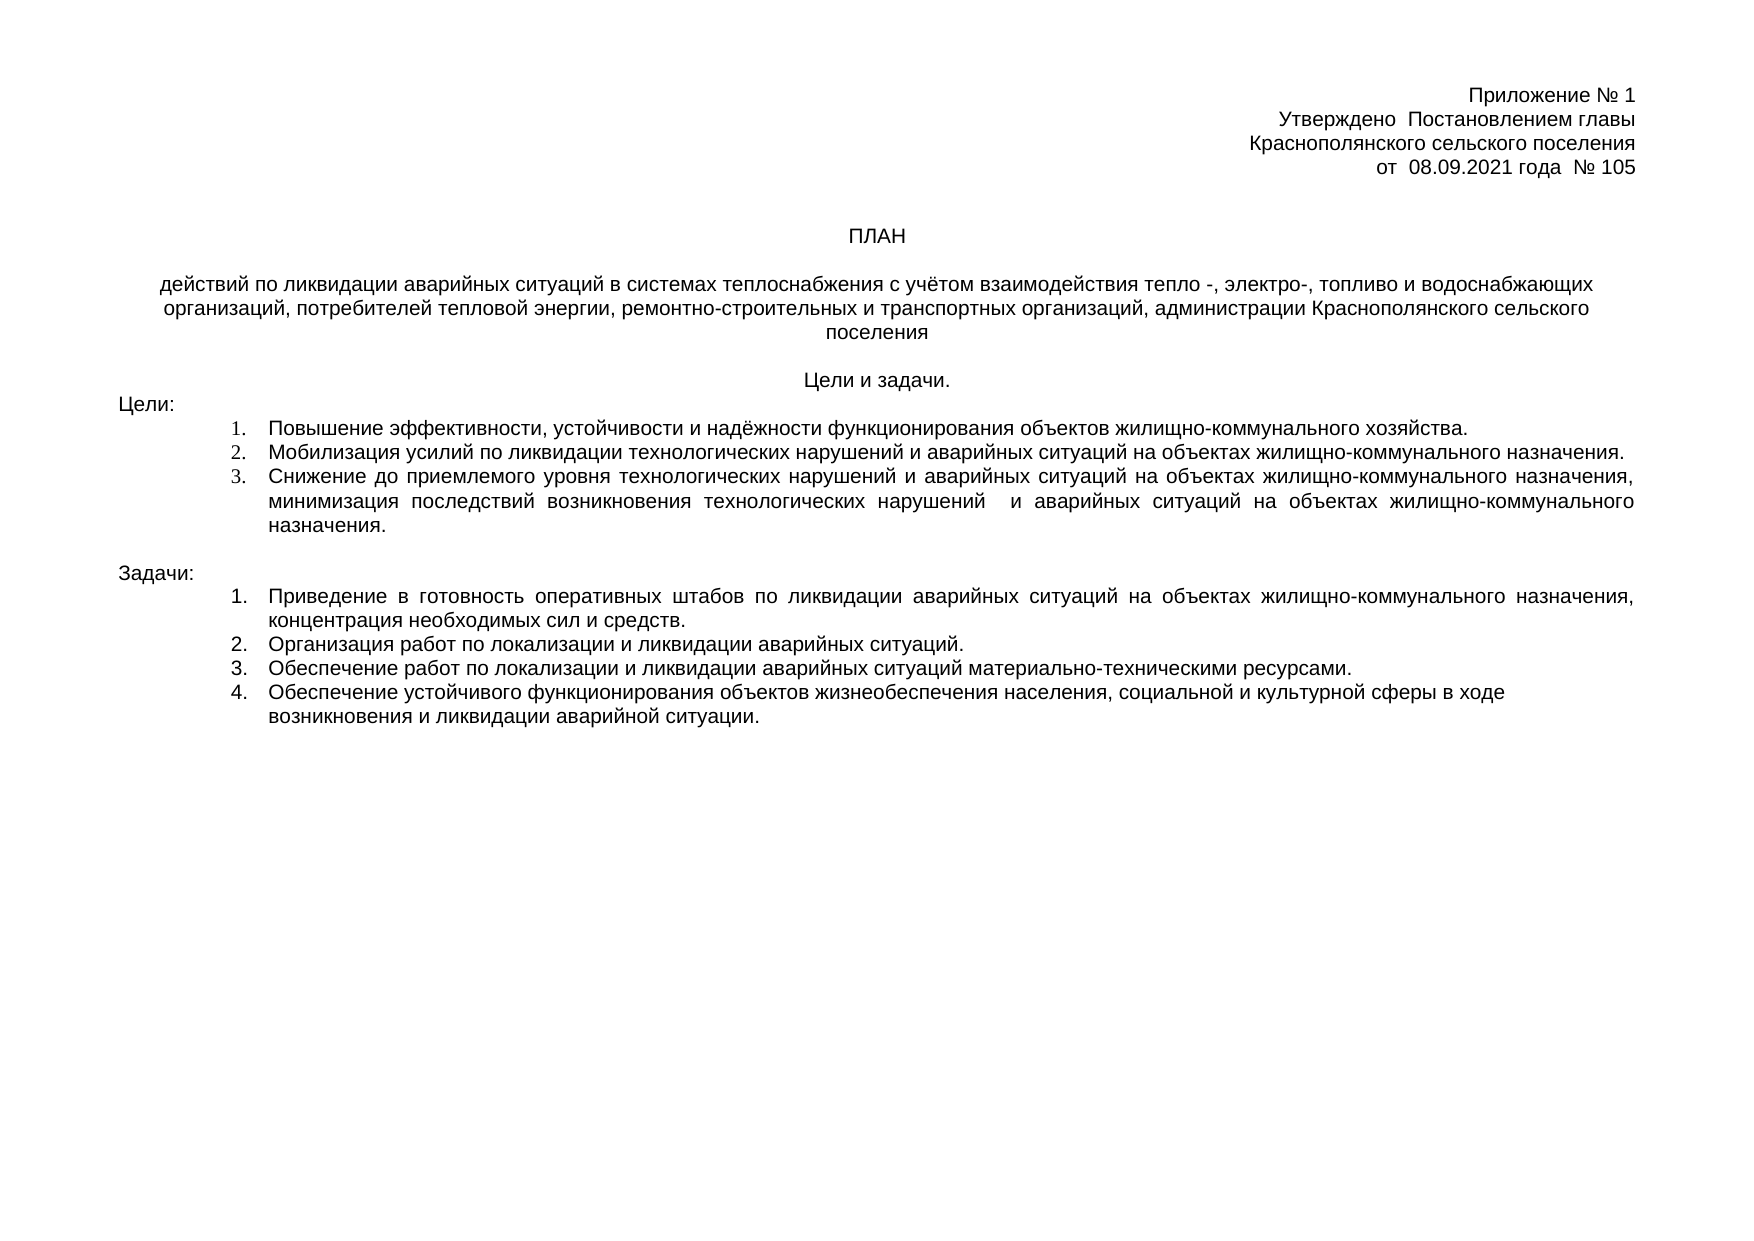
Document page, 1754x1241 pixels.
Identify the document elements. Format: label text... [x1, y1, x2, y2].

text Утверждено Постановлением главы [118, 107, 1636, 131]
text Цели и задачи. [118, 368, 1636, 392]
text действий по ликвидации аварийных ситуаций в системах теплоснабжения с учётом взаимодействия тепло -, электро-, топливо и водоснабжающих организаций, потребителей тепловой энергии, ремонтно-строительных и транспортных организаций, администрации Краснополянского сельского поселения [118, 272, 1636, 344]
text Приложение № 1 [118, 83, 1636, 107]
list Приведение в готовность оперативных штабов по ликвидации аварийных ситуаций на объектах жилищно-коммунального назначения, концентрация необходимых сил и средств. [231, 584, 1636, 632]
text от 08.09.2021 года № 105 [118, 155, 1636, 179]
list Обеспечение работ по локализации и ликвидации аварийных ситуаций материально-техническими ресурсами. [231, 656, 1636, 680]
list Мобилизация усилий по ликвидации технологических нарушений и аварийных ситуаций на объектах жилищно-коммунального назначения. [231, 440, 1636, 464]
list Снижение до приемлемого уровня технологических нарушений и аварийных ситуаций на объектах жилищно-коммунального назначения, минимизация последствий возникновения технологических нарушений и аварийных ситуаций на объектах жилищно-коммунального назначения. [231, 464, 1636, 536]
list Организация работ по локализации и ликвидации аварийных ситуаций. [231, 632, 1636, 656]
text ПЛАН [118, 224, 1636, 248]
list Обеспечение устойчивого функционирования объектов жизнеобеспечения населения, социальной и культурной сферы в ходе возникновения и ликвидации аварийной ситуации. [231, 680, 1636, 728]
text Задачи: [118, 560, 1636, 584]
text Цели: [118, 392, 1636, 416]
list Повышение эффективности, устойчивости и надёжности функционирования объектов жилищно-коммунального хозяйства. [231, 416, 1636, 440]
text Краснополянского сельского поселения [118, 131, 1636, 155]
